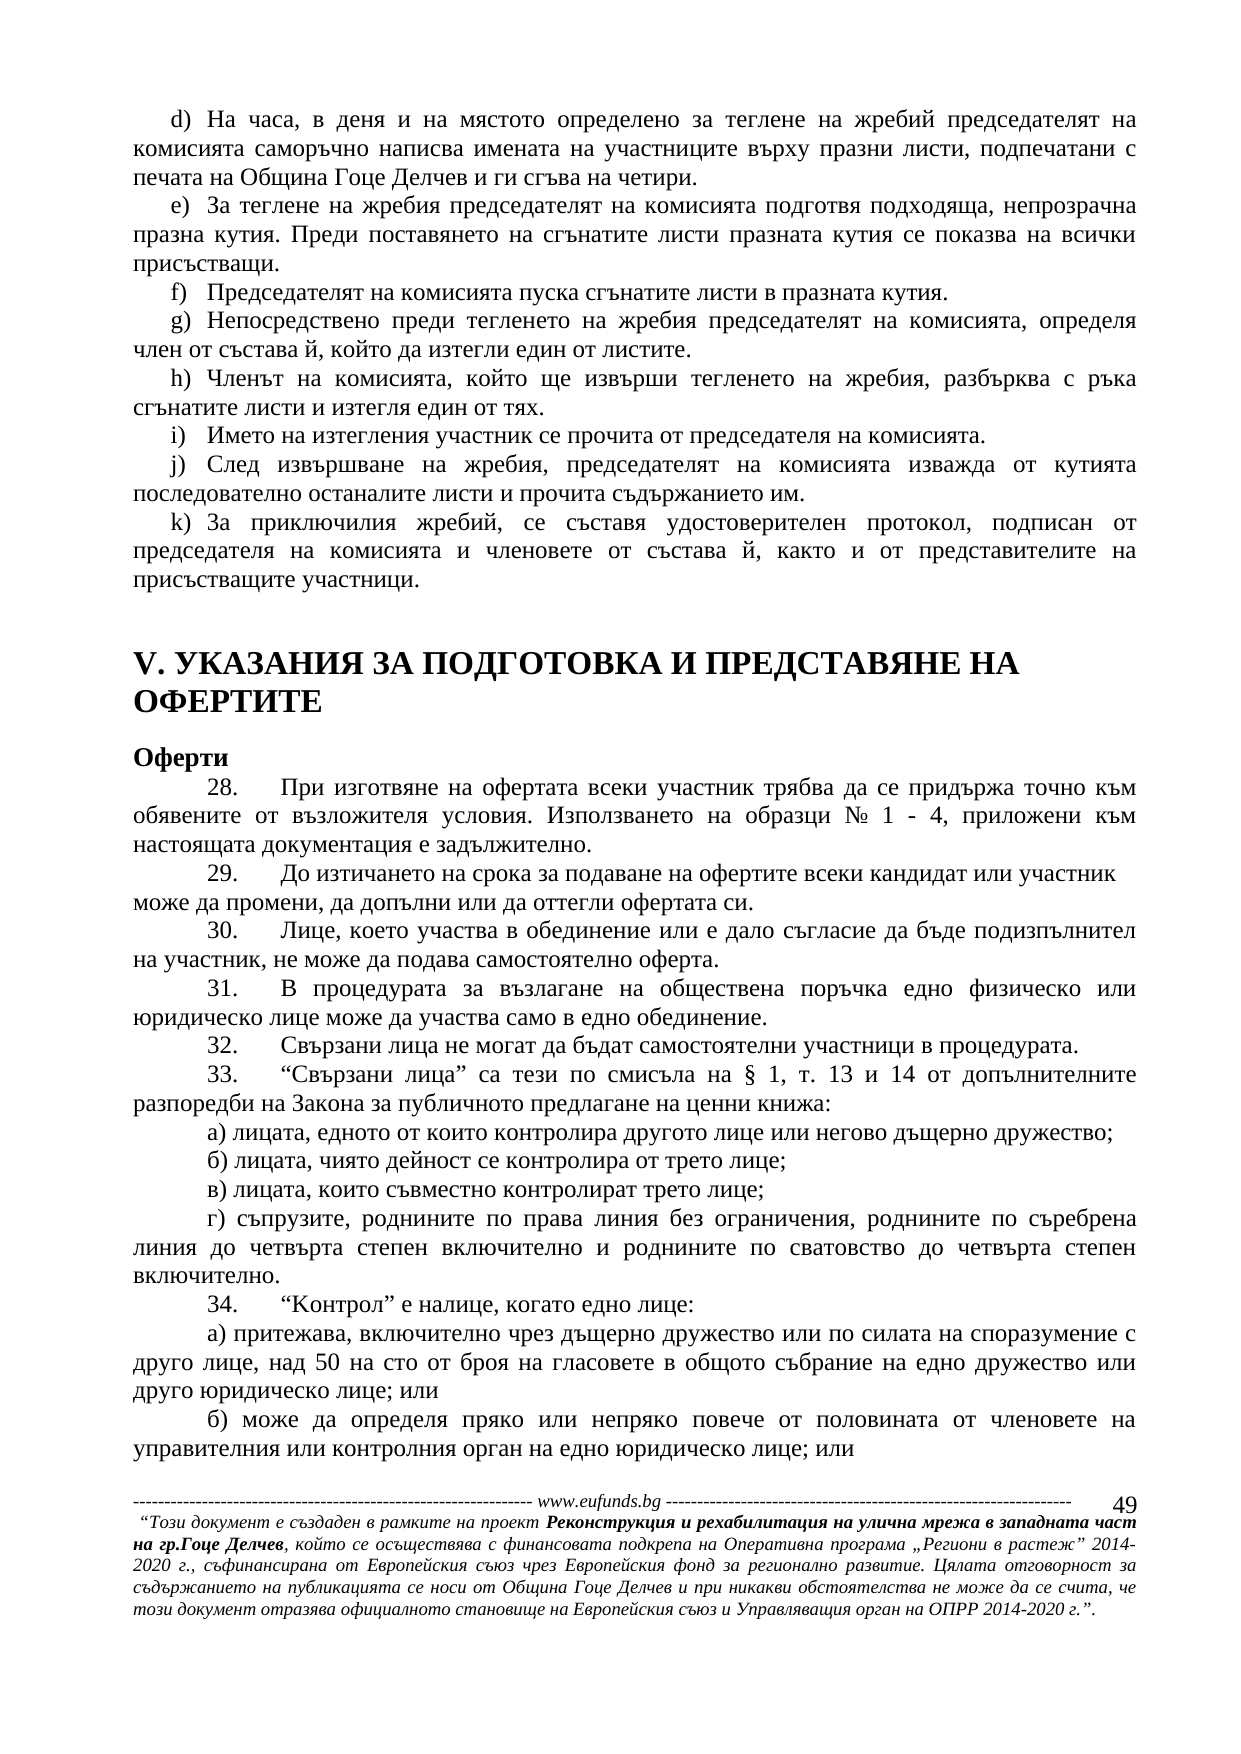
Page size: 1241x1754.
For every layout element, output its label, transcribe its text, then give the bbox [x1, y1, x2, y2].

list Името на изтегления участник се прочита от председателя на комисията. [133, 421, 1138, 449]
list Лице, което участва в обединение или е дало съгласие да бъде подизпълнител на участник, не може да подава самостоятелно оферта. [133, 916, 1138, 973]
subtitle Оферти [133, 741, 1138, 772]
list До изтичането на срока за подаване на офертите всеки кандидат или участник може да промени, да допълни или да оттегли офертата си. [133, 858, 1138, 916]
text г) съпрузите, роднините по права линия без ограничения, роднините по съребрена линия до четвърта степен включително и роднините по сватовство до четвърта степен включително. [133, 1203, 1138, 1289]
list След извършване на жребия, председателят на комисията изважда от кутията последователно останалите листи и прочита съдържанието им. [133, 449, 1138, 507]
list “Kонтрол” е налице, когато едно лице: [133, 1289, 1138, 1318]
list На часа, в деня и на мястото определено за теглене на жребий председателят на комисията саморъчно написва имената на участниците върху празни листи, подпечатани с печата на Община Гоце Делчев и ги сгъва на четири. [133, 104, 1138, 191]
text в) лицата, които съвместно контролират трето лице; [133, 1174, 1138, 1203]
list Непосредствено преди тегленето на жребия председателят на комисията, определя член от състава й, който да изтегли един от листите. [133, 306, 1138, 363]
subtitle V. УКАЗАНИЯ ЗА ПОДГОТОВКА И ПРЕДСТАВЯНЕ НА ОФЕРТИТЕ [133, 643, 1138, 720]
text а) лицата, едното от които контролира другото лице или негово дъщерно дружество; [133, 1117, 1138, 1146]
text б) лицата, чиято дейност се контролира от трето лице; [133, 1146, 1138, 1174]
list Председателят на комисията пуска сгънатите листи в празната кутия. [133, 277, 1138, 306]
list 3а приключилия жребий, се съставя удостоверителен протокол, подписан от председателя на комисията и членовете от състава й, както и от представителите на присъстващите участници. [133, 507, 1138, 593]
list Свързани лица не могат да бъдат самостоятелни участници в процедурата. [133, 1031, 1138, 1059]
list В процедурата за възлагане на обществена поръчка едно физическо или юридическо лице може да участва само в едно обединение. [133, 973, 1138, 1031]
list Членът на комисията, който ще извърши тегленето на жребия, разбърква с ръка сгънатите листи и изтегля един от тях. [133, 363, 1138, 421]
list За теглене на жребия председателят на комисията подготвя подходяща, непрозрачна празна кутия. Преди поставянето на сгънатите листи празната кутия се показва на всички присъстващи. [133, 191, 1138, 277]
text б) може да определя пряко или непряко повече от половината от членовете на управителния или контролния орган на едно юридическо лице; или [133, 1404, 1138, 1462]
text а) притежава, включително чрез дъщерно дружество или по силата на споразумение с друго лице, над 50 на сто от броя на гласовете в общото събрание на едно дружество или друго юридическо лице; или [133, 1318, 1138, 1404]
list “Свързани лица” са тези по смисъла на § 1, т. 13 и 14 от допълнителните разпоредби на Закона за публичното предлагане на ценни книжа: [133, 1059, 1138, 1117]
list При изготвяне на офертата всеки участник трябва да се придържа точно към обявените от възложителя условия. Използването на образци № 1 - 4, приложени към настоящата документация е задължително. [133, 772, 1138, 858]
